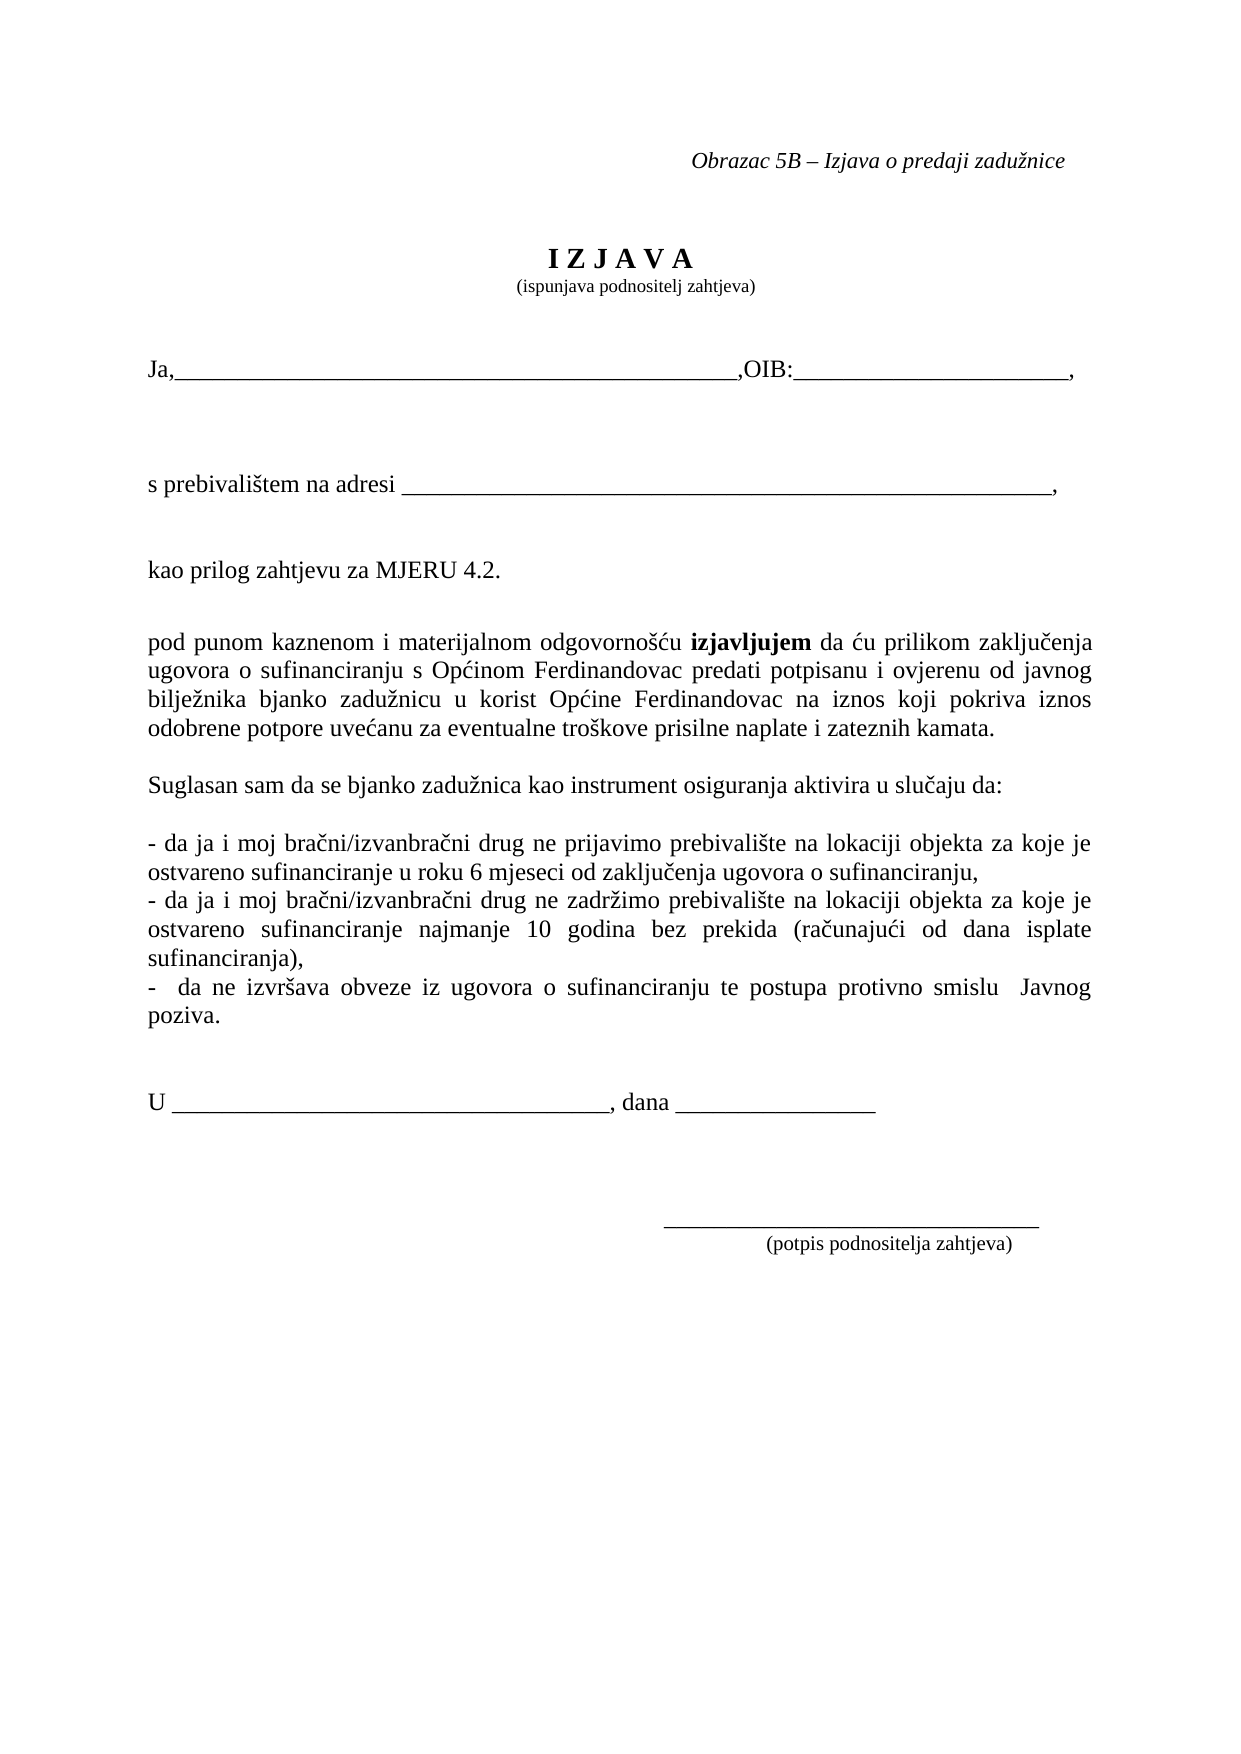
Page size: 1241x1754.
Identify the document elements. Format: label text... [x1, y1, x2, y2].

text ______________________________ [148, 1173, 1093, 1231]
text - da ne izvršava obveze iz ugovora o sufinanciranju te postupa protivno smislu Javnog poziva. [148, 972, 1093, 1029]
text kao prilog zahtjevu za MJERU 4.2. [148, 555, 1093, 584]
text Obrazac 5B – Izjava o predaji zadužnice [207, 148, 1093, 174]
text I Z J A V A [148, 241, 1093, 274]
text - da ja i moj bračni/izvanbračni drug ne zadržimo prebivalište na lokaciji objekta za koje je ostvareno sufinanciranje najmanje 10 godina bez prekida (računajući od dana isplate sufinanciranja), [148, 886, 1093, 972]
text s prebivalištem na adresi ____________________________________________________, [148, 469, 1093, 497]
text (potpis podnositelja zahtjeva) [148, 1231, 1093, 1254]
text U ___________________________________, dana ________________ [148, 1087, 1093, 1116]
text Suglasan sam da se bjanko zadužnica kao instrument osiguranja aktivira u slučaju da: [148, 771, 1093, 799]
text Ja,_____________________________________________,OIB:______________________, [148, 354, 1093, 382]
text pod punom kaznenom i materijalnom odgovornošću izjavljujem da ću prilikom zaključenja ugovora o sufinanciranju s Općinom Ferdinandovac predati potpisanu i ovjerenu od javnog bilježnika bjanko zadužnicu u korist Općine Ferdinandovac na iznos koji pokriva iznos odobrene potpore uvećanu za eventualne troškove prisilne naplate i zateznih kamata. [148, 627, 1093, 742]
text (ispunjava podnositelj zahtjeva) [148, 274, 1093, 296]
text - da ja i moj bračni/izvanbračni drug ne prijavimo prebivalište na lokaciji objekta za koje je ostvareno sufinanciranje u roku 6 mjeseci od zaključenja ugovora o sufinanciranju, [148, 828, 1093, 886]
